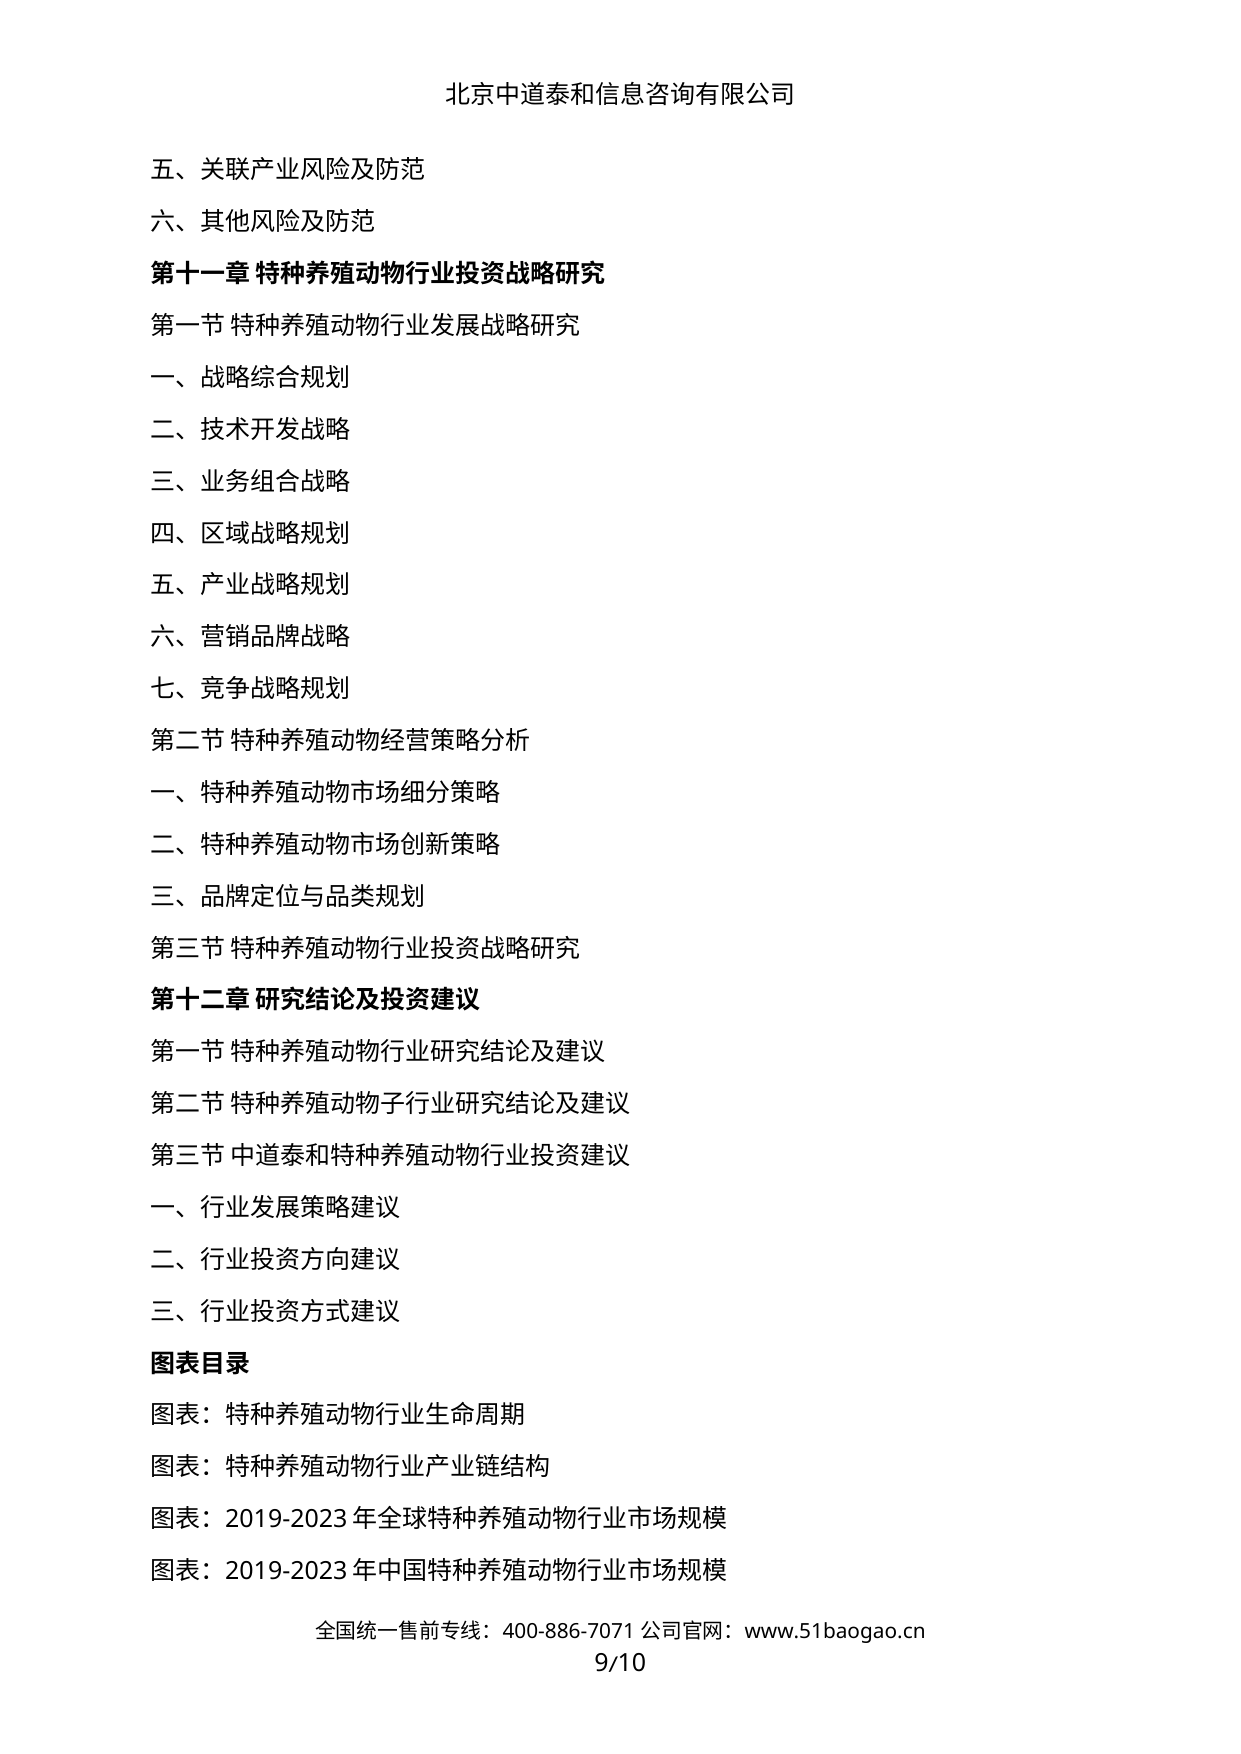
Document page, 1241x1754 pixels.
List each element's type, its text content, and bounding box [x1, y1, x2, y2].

text 第二节 特种养殖动物子行业研究结论及建议 [150, 1084, 1090, 1120]
text 第十二章 研究结论及投资建议 [150, 980, 1090, 1016]
text 第十一章 特种养殖动物行业投资战略研究 [150, 254, 1090, 290]
text 二、特种养殖动物市场创新策略 [150, 824, 1090, 861]
text 三、行业投资方式建议 [150, 1291, 1090, 1327]
text 六、营销品牌战略 [150, 617, 1090, 653]
text 一、行业发展策略建议 [150, 1187, 1090, 1224]
text 三、品牌定位与品类规划 [150, 876, 1090, 912]
text 图表目录 [150, 1343, 1090, 1379]
text 第一节 特种养殖动物行业研究结论及建议 [150, 1032, 1090, 1068]
text 图表：特种养殖动物行业生命周期 [150, 1395, 1090, 1431]
text 三、业务组合战略 [150, 461, 1090, 497]
text 五、关联产业风险及防范 [150, 150, 1090, 186]
text 第三节 特种养殖动物行业投资战略研究 [150, 928, 1090, 964]
text 四、区域战略规划 [150, 513, 1090, 549]
text 图表：特种养殖动物行业产业链结构 [150, 1447, 1090, 1483]
text 第三节 中道泰和特种养殖动物行业投资建议 [150, 1136, 1090, 1172]
text 六、其他风险及防范 [150, 202, 1090, 238]
text 图表：2019-2023年中国特种养殖动物行业市场规模 [150, 1551, 1090, 1587]
text 七、竞争战略规划 [150, 669, 1090, 705]
text 二、行业投资方向建议 [150, 1239, 1090, 1276]
text 图表：2019-2023年全球特种养殖动物行业市场规模 [150, 1499, 1090, 1535]
text 第一节 特种养殖动物行业发展战略研究 [150, 306, 1090, 342]
text 一、战略综合规划 [150, 357, 1090, 394]
text 第二节 特种养殖动物经营策略分析 [150, 721, 1090, 757]
text 五、产业战略规划 [150, 565, 1090, 601]
text 一、特种养殖动物市场细分策略 [150, 772, 1090, 809]
text 二、技术开发战略 [150, 409, 1090, 446]
